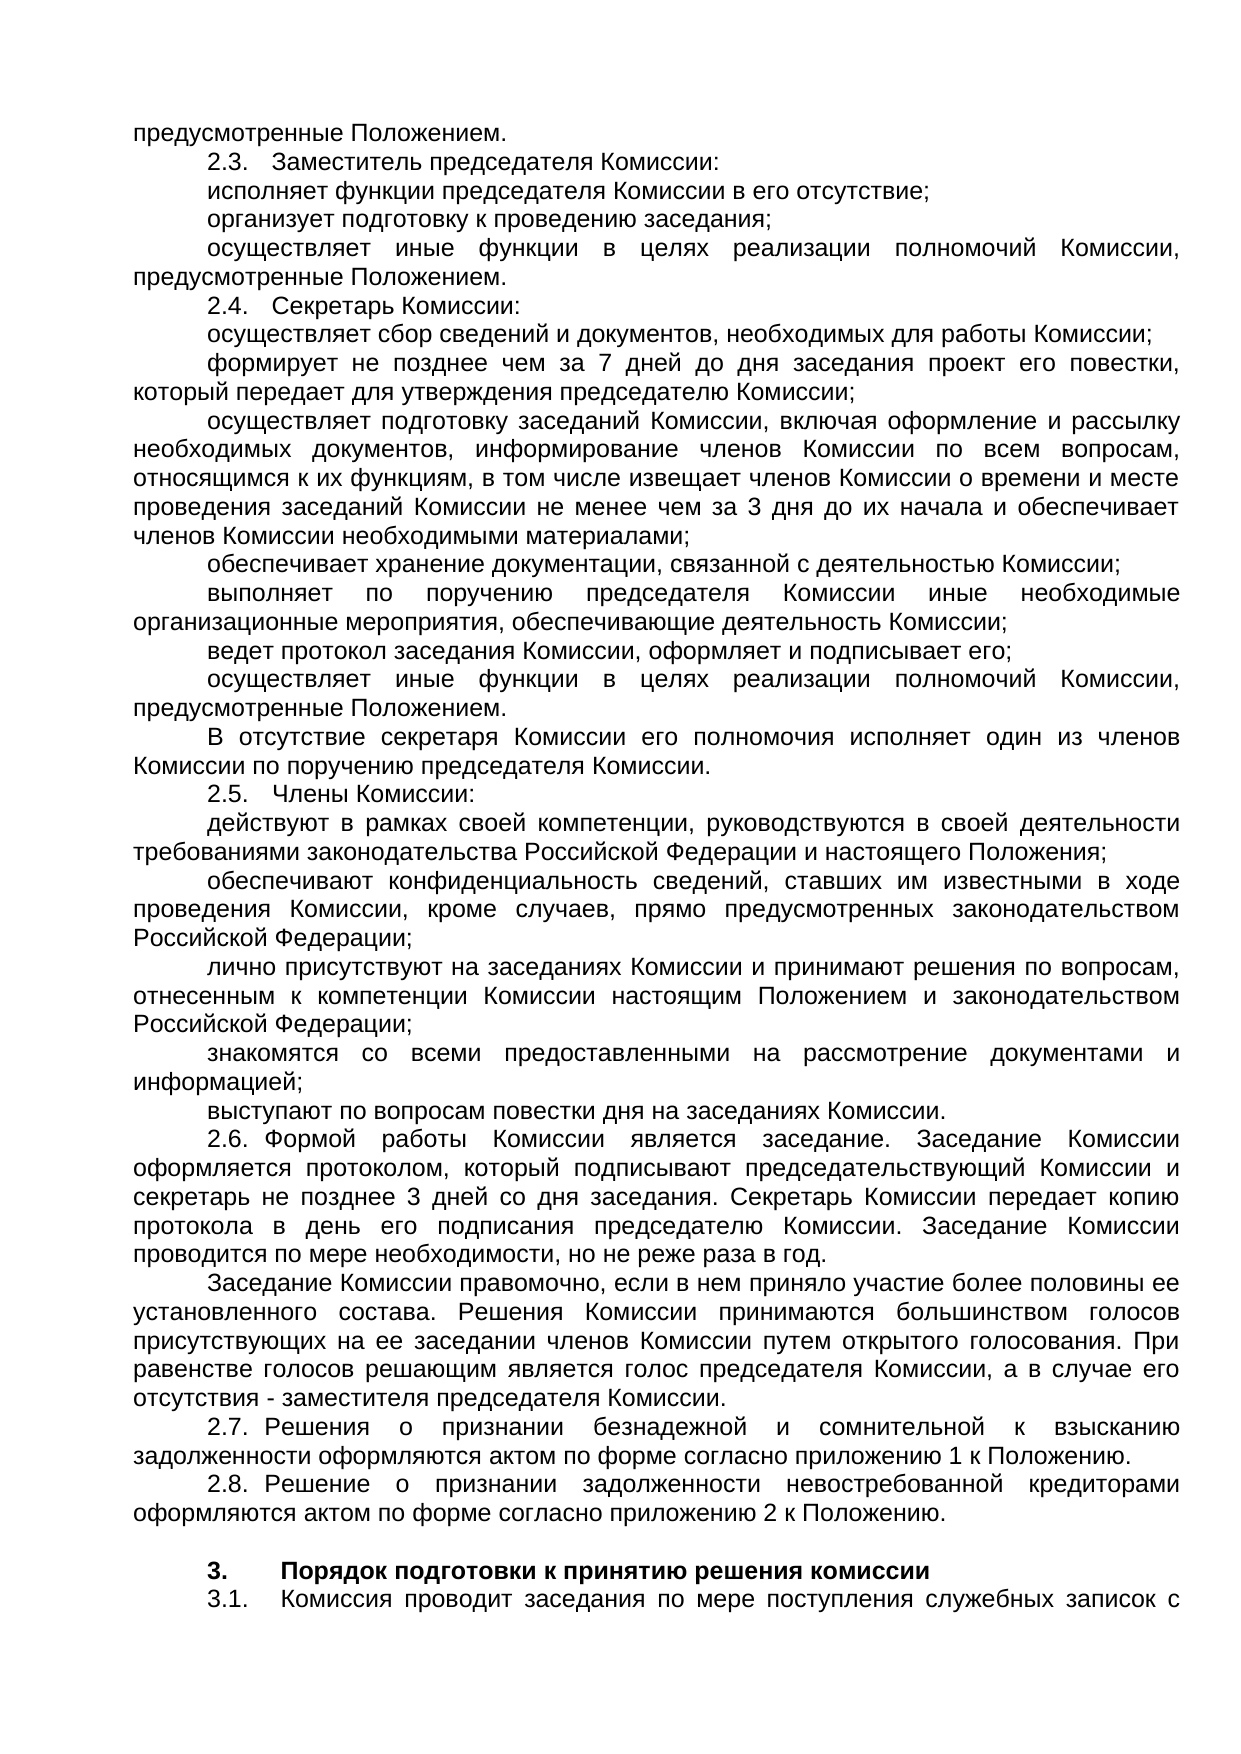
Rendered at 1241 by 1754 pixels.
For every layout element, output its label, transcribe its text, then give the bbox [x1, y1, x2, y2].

list Члены Комиссии: [133, 779, 1181, 808]
text В отсутствие секретаря Комиссии его полномочия исполняет один из членов Комиссии по поручению председателя Комиссии. [133, 722, 1181, 779]
text формирует не позднее чем за 7 дней до дня заседания проект его повестки, который передает для утверждения председателю Комиссии; [133, 348, 1181, 406]
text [133, 118, 1181, 147]
list Порядок подготовки к принятию решения комиссии [133, 1556, 1181, 1584]
text организует подготовку к проведению заседания; [133, 204, 1181, 233]
list Решение о признании задолженности невостребованной кредиторами оформляются актом по форме согласно приложению 2 к Положению. [133, 1469, 1181, 1527]
text обеспечивают конфиденциальность сведений, ставших им известными в ходе проведения Комиссии, кроме случаев, прямо предусмотренных законодательством Российской Федерации; [133, 866, 1181, 952]
list Формой работы Комиссии является заседание. Заседание Комиссии оформляется протоколом, который подписывают председательствующий Комиссии и секретарь не позднее 3 дней со дня заседания. Секретарь Комиссии передает копию протокола в день его подписания председателю Комиссии. Заседание Комиссии проводится по мере необходимости, но не реже раза в год. [133, 1124, 1181, 1268]
text лично присутствуют на заседаниях Комиссии и принимают решения по вопросам, отнесенным к компетенции Комиссии настоящим Положением и законодательством Российской Федерации; [133, 952, 1181, 1038]
text исполняет функции председателя Комиссии в его отсутствие; [133, 176, 1181, 204]
text осуществляет подготовку заседаний Комиссии, включая оформление и рассылку необходимых документов, информирование членов Комиссии по всем вопросам, относящимся к их функциям, в том числе извещает членов Комиссии о времени и месте проведения заседаний Комиссии не менее чем за 3 дня до их начала и обеспечивает членов Комиссии необходимыми материалами; [133, 406, 1181, 549]
text знакомятся со всеми предоставленными на рассмотрение документами и информацией; [133, 1038, 1181, 1096]
text осуществляет сбор сведений и документов, необходимых для работы Комиссии; [133, 319, 1181, 348]
list Заместитель председателя Комиссии: [133, 147, 1181, 176]
list Решения о признании безнадежной и сомнительной к взысканию задолженности оформляются актом по форме согласно приложению 1 к Положению. [133, 1412, 1181, 1469]
text осуществляет иные функции в целях реализации полномочий Комиссии, предусмотренные Положением. [133, 664, 1181, 722]
text ведет протокол заседания Комиссии, оформляет и подписывает его; [133, 636, 1181, 664]
text Заседание Комиссии правомочно, если в нем приняло участие более половины ее установленного состава. Решения Комиссии принимаются большинством голосов присутствующих на ее заседании членов Комиссии путем открытого голосования. При равенстве голосов решающим является голос председателя Комиссии, а в случае его отсутствия - заместителя председателя Комиссии. [133, 1268, 1181, 1412]
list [133, 1584, 1181, 1613]
text осуществляет иные функции в целях реализации полномочий Комиссии, предусмотренные Положением. [133, 233, 1181, 291]
text обеспечивает хранение документации, связанной с деятельностью Комиссии; [133, 549, 1181, 578]
list Секретарь Комиссии: [133, 291, 1181, 319]
text выполняет по поручению председателя Комиссии иные необходимые организационные мероприятия, обеспечивающие деятельность Комиссии; [133, 578, 1181, 636]
text выступают по вопросам повестки дня на заседаниях Комиссии. [133, 1096, 1181, 1124]
text действуют в рамках своей компетенции, руководствуются в своей деятельности требованиями законодательства Российской Федерации и настоящего Положения; [133, 808, 1181, 866]
